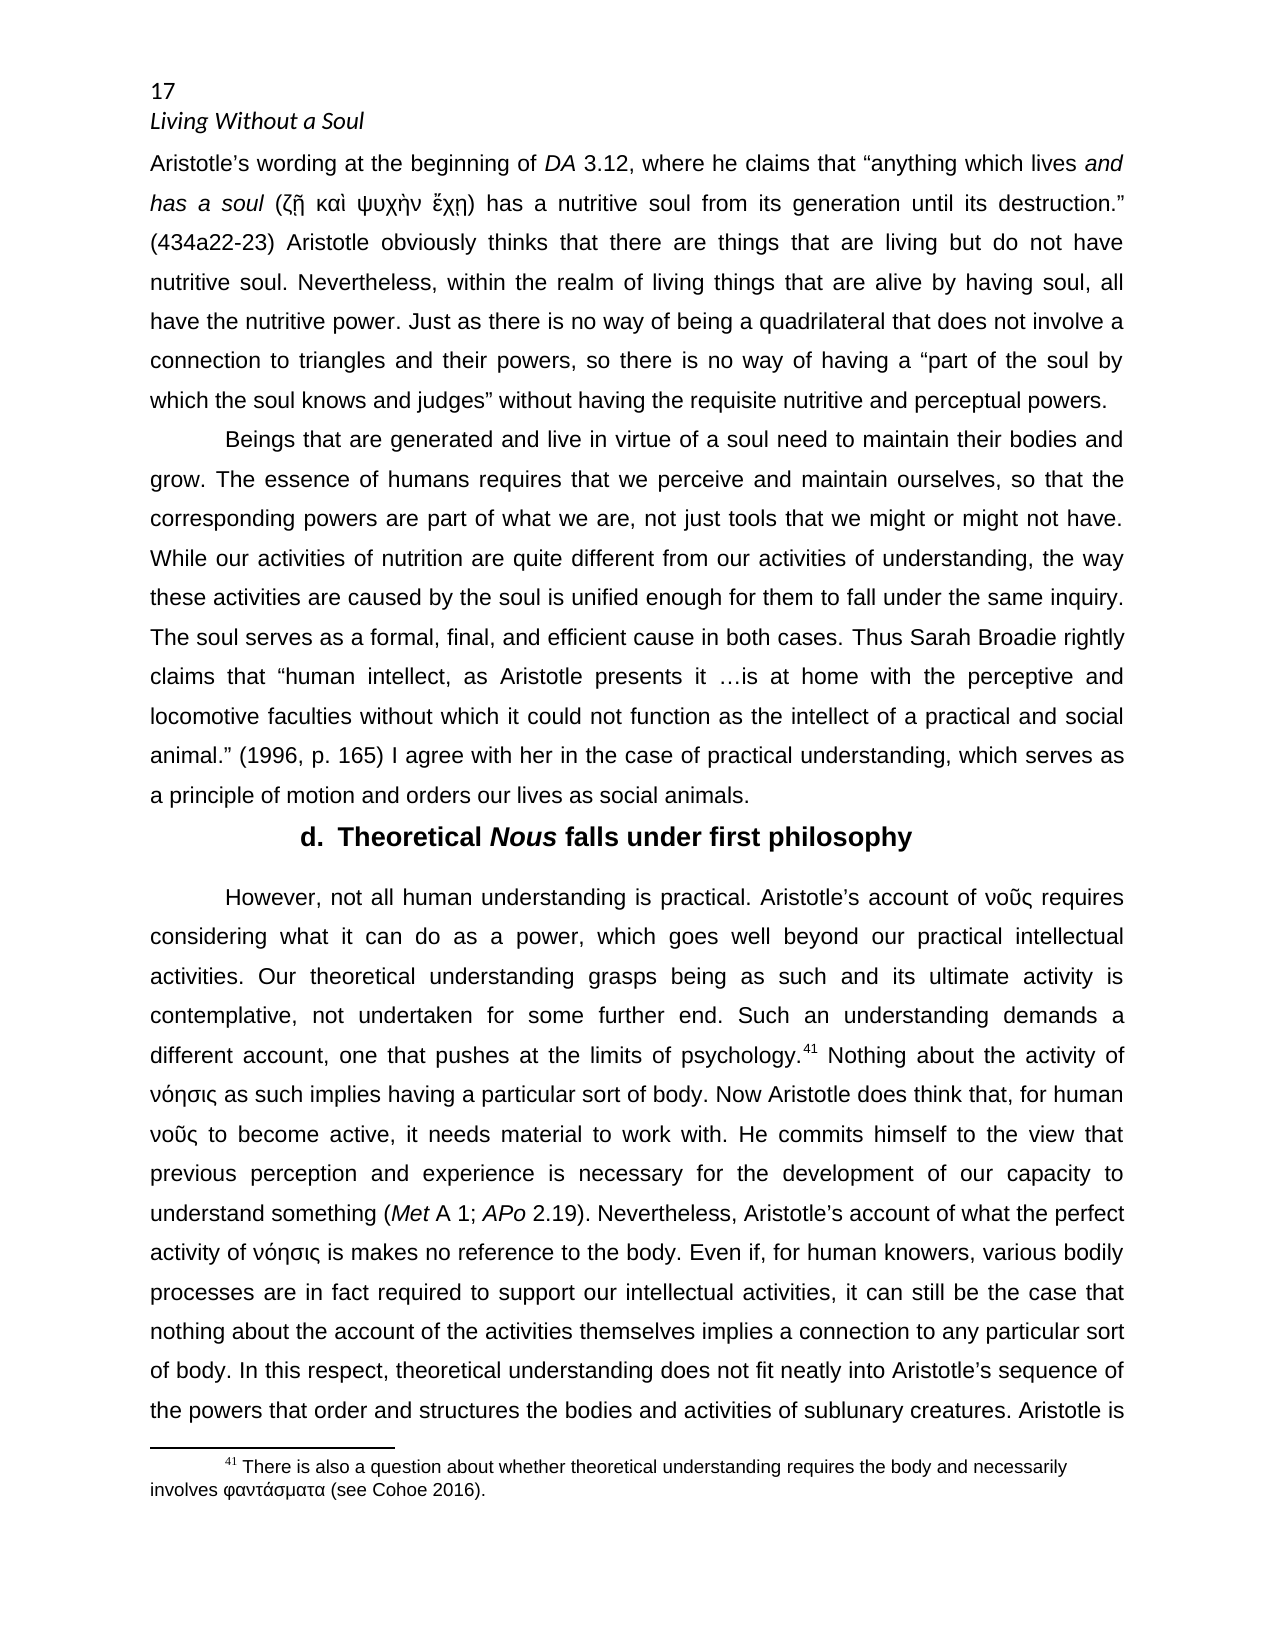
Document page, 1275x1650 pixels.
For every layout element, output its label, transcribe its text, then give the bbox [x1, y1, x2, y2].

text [150, 150, 1125, 413]
text Beings that are generated and live in virtue of a soul need to maintain their bodies and grow. The essence of humans requires that we perceive and maintain ourselves, so that the corresponding powers are part of what we are, not just tools that we might or might not have. While our activities of nutrition are quite different from our activities of understanding, the way these activities are caused by the soul is unified enough for them to fall under the same inquiry. The soul serves as a formal, final, and efficient cause in both cases. Thus Sarah Broadie rightly claims that “human intellect, as Aristotle presents it …is at home with the perceptive and locomotive faculties without which it could not function as the intellect of a practical and social animal.” (1996, p. 165) I agree with her in the case of practical understanding, which serves as a principle of motion and orders our lives as social animals. [150, 426, 1125, 808]
list Theoretical Nous falls under first philosophy [300, 821, 1125, 852]
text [150, 884, 1125, 1423]
